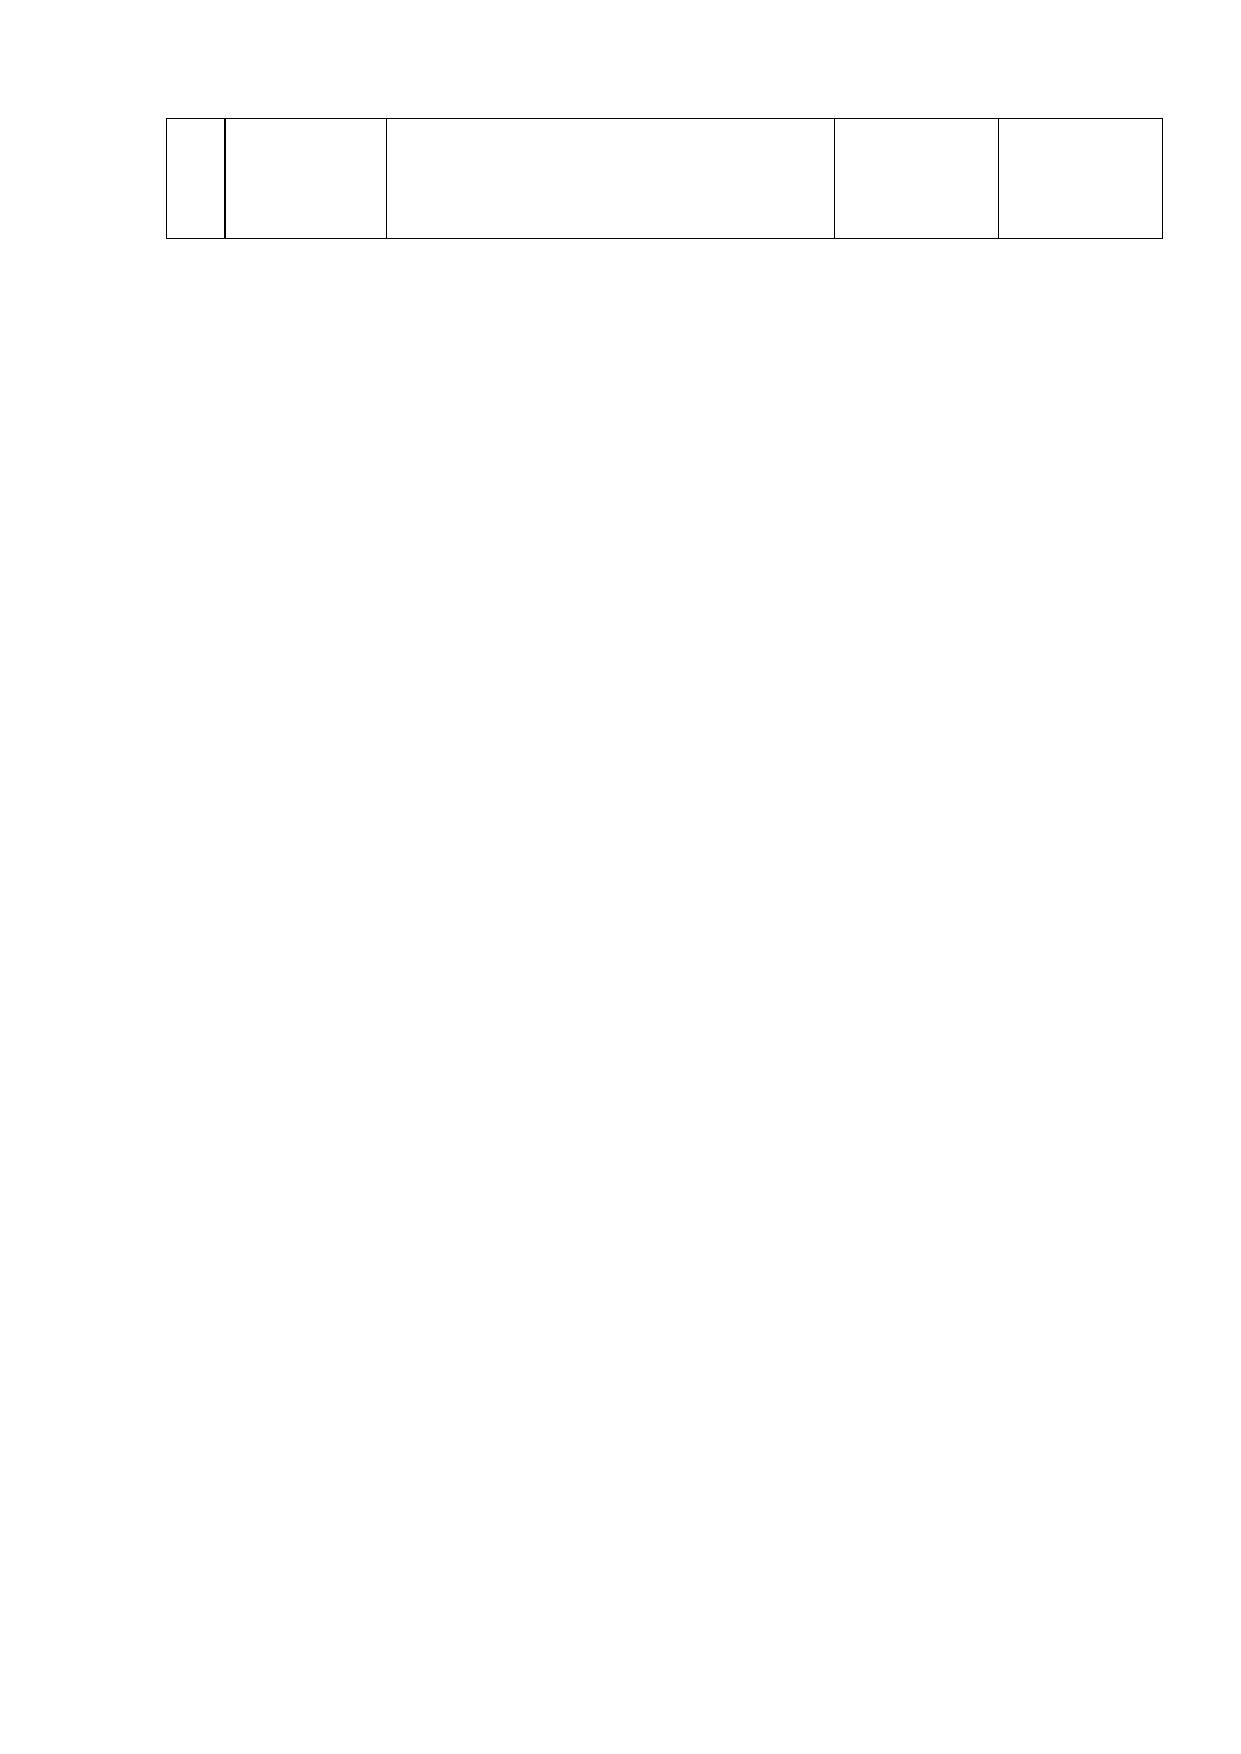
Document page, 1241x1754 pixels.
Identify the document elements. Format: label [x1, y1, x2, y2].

table_cell [999, 119, 1162, 238]
table_cell [167, 119, 224, 238]
table_cell [387, 119, 834, 238]
table_cell [835, 119, 998, 238]
table_cell [226, 119, 386, 238]
